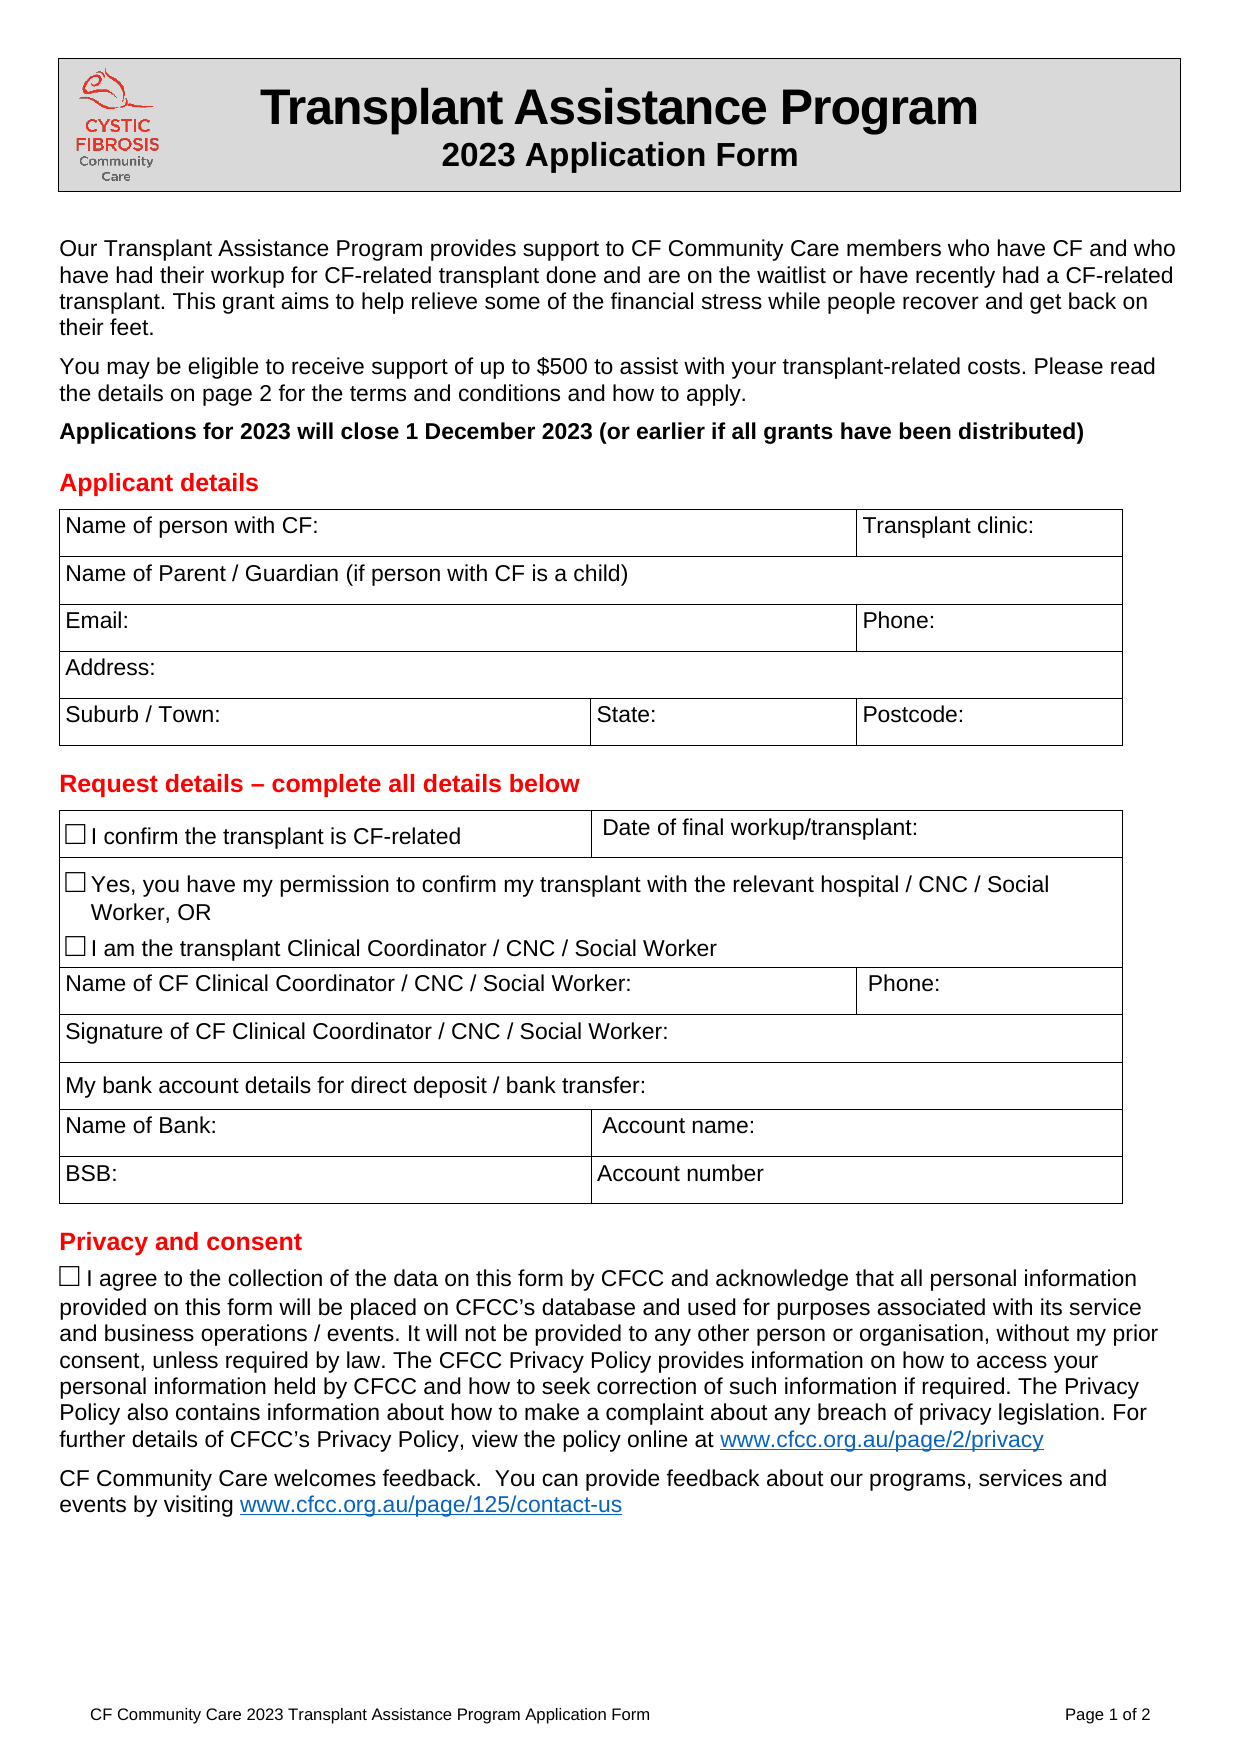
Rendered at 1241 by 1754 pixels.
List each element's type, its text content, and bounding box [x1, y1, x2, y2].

table_cell State: [591, 699, 856, 745]
table_cell Name of CF Clinical Coordinator / CNC / Social Worker: [60, 968, 856, 1014]
table_cell Address: [60, 652, 1122, 698]
table_cell Account number [592, 1157, 1122, 1203]
text Applications for 2023 will close 1 December 2023 (or earlier if all grants have been distributed) [59, 418, 1181, 445]
text □ I agree to the collection of the data on this form by CFCC and acknowledge that all personal information provided on this form will be placed on CFCC’s database and used for purposes associated with its service and business operations / events. It will not be provided to any other person or organisation, without my prior consent, unless required by law. The CFCC Privacy Policy provides information on how to access your personal information held by CFCC and how to seek correction of such information if required. The Privacy Policy also contains information about how to make a complaint about any breach of privacy legislation. For further details of CFCC’s Privacy Policy, view the policy online at www.cfcc.org.au/page/2/privacy [59, 1256, 1181, 1452]
subtitle Privacy and consent [59, 1227, 1181, 1256]
table_cell BSB: [60, 1157, 591, 1203]
text CF Community Care welcomes feedback. You can provide feedback about our programs, services and events by visiting www.cfcc.org.au/page/125/contact-us [59, 1464, 1181, 1517]
table_cell Phone: [857, 605, 1122, 651]
table_header Transplant clinic: [857, 510, 1122, 556]
table_cell My bank account details for direct deposit / bank transfer: [60, 1063, 1122, 1109]
table_cell Email: [60, 605, 856, 651]
table_header Date of final workup/transplant: [592, 811, 1122, 857]
text Our Transplant Assistance Program provides support to CF Community Care members who have CF and who have had their workup for CF-related transplant done and are on the waitlist or have recently had a CF-related transplant. This grant aims to help relieve some of the financial stress while people recover and get back on their feet. [59, 235, 1181, 341]
table_cell Phone: [857, 968, 1122, 1014]
table_cell Signature of CF Clinical Coordinator / CNC / Social Worker: [60, 1015, 1122, 1061]
table_cell Suburb / Town: [60, 699, 590, 745]
table_cell □ Yes, you have my permission to confirm my transplant with the relevant hospital / CNC / Social Worker, OR □ I am the transplant Clinical Coordinator / CNC / Social Worker [60, 858, 1122, 967]
table_header □ I confirm the transplant is CF-related [60, 811, 591, 857]
table_header Name of person with CF: [60, 510, 856, 556]
table_cell Postcode: [857, 699, 1122, 745]
table_cell Name of Bank: [60, 1110, 591, 1156]
subtitle Applicant details [59, 468, 1181, 496]
table_cell Account name: [592, 1110, 1122, 1156]
subtitle Request details – complete all details below [59, 769, 1181, 797]
text You may be eligible to receive support of up to $500 to assist with your transplant-related costs. Please read the details on page 2 for the terms and conditions and how to apply. [59, 353, 1181, 406]
table_cell Name of Parent / Guardian (if person with CF is a child) [60, 557, 1122, 603]
picture [76, 68, 159, 184]
